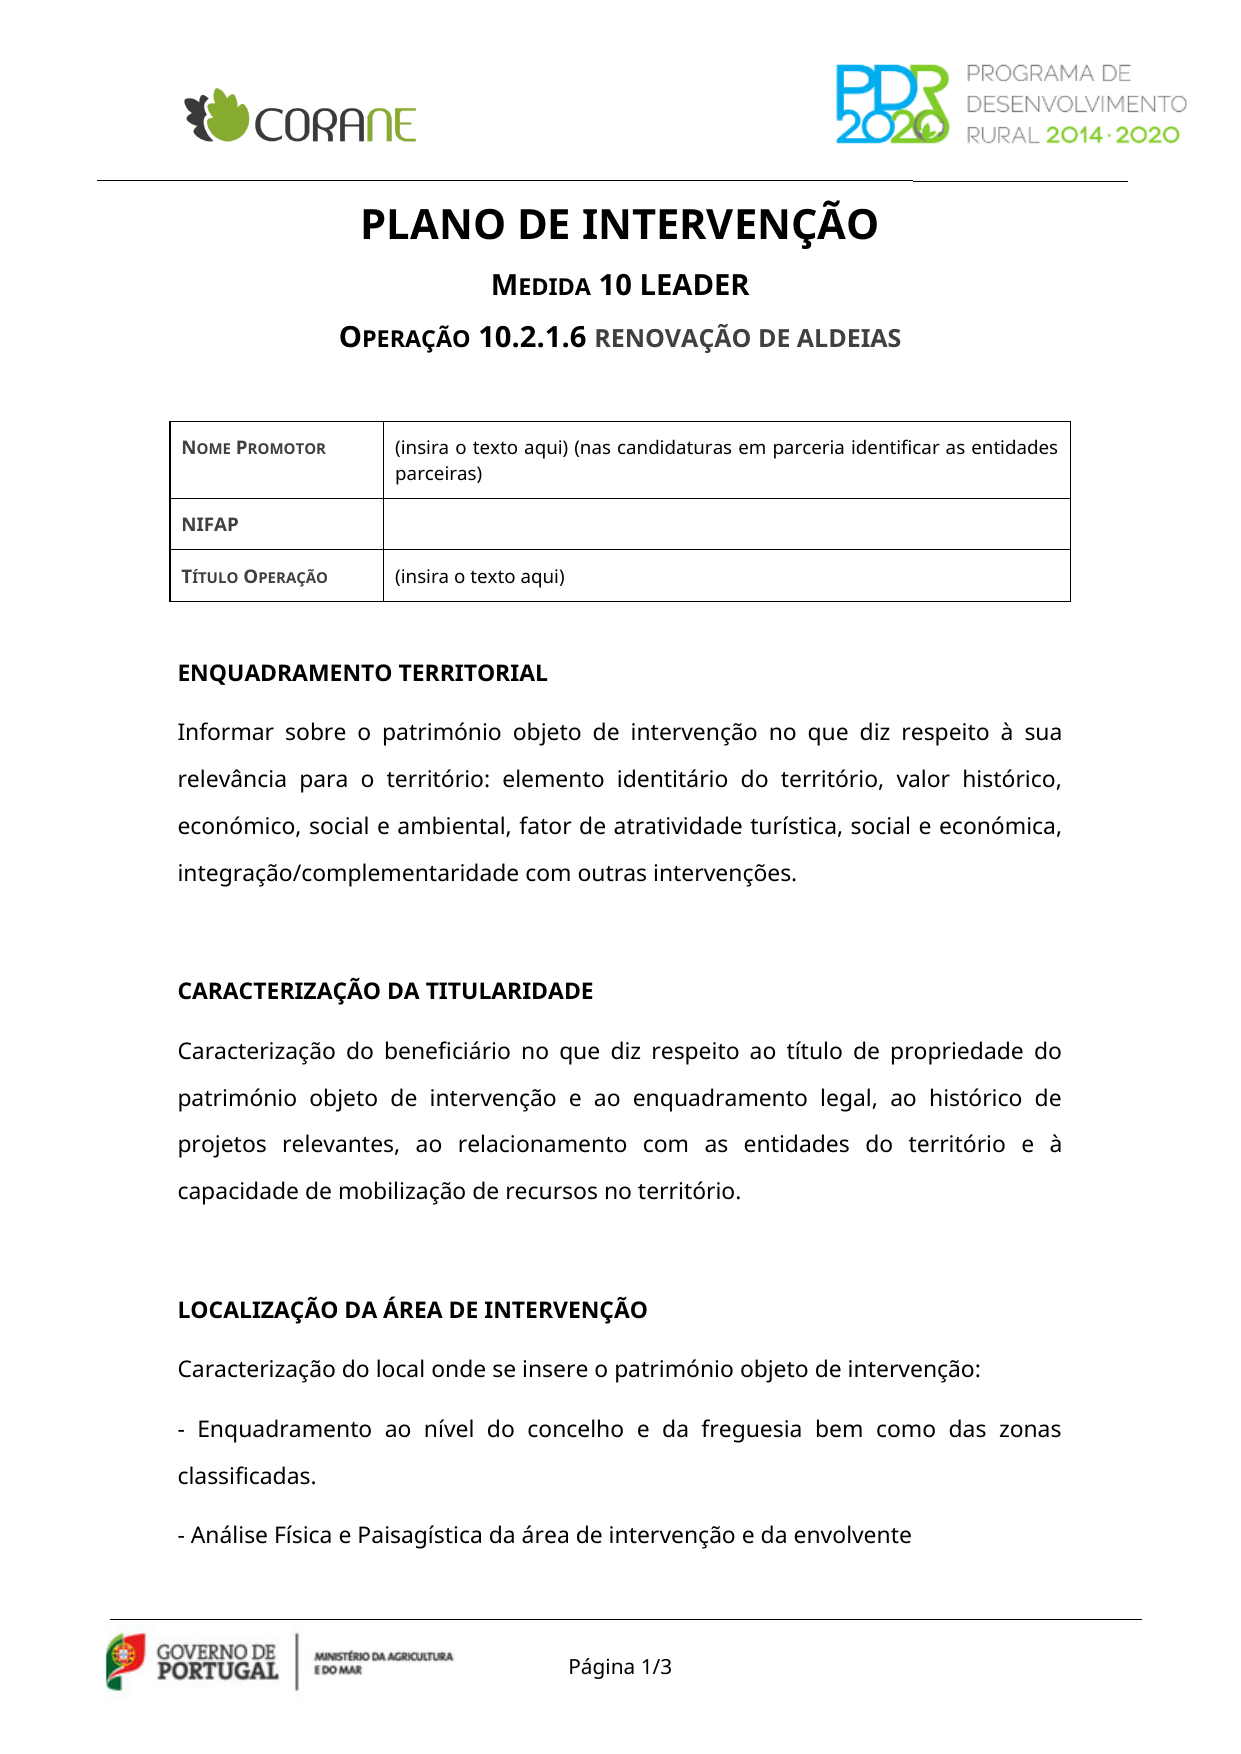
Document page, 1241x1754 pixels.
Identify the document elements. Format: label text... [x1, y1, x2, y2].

text - Enquadramento ao nível do concelho e da freguesia bem como das zonas classificadas. [177, 1413, 1063, 1491]
table_cell (insira o texto aqui) [384, 550, 1070, 601]
table_cell [384, 499, 1070, 549]
text LOCALIZAÇÃO DA ÁREA DE INTERVENÇÃO [177, 1294, 1063, 1325]
text CARACTERIZAÇÃO DA TITULARIDADE [177, 975, 1063, 1006]
text - Análise Física e Paisagística da área de intervenção e da envolvente [177, 1519, 1063, 1550]
picture [834, 60, 1189, 147]
table_header Nome Promotor [171, 422, 383, 498]
text Operação 10.2.1.6 RENOVAÇÃO DE ALDEIAS [177, 316, 1063, 356]
text Medida 10 LEADER [177, 264, 1063, 304]
text Informar sobre o património objeto de intervenção no que diz respeito à sua relevância para o território: elemento identitário do território, valor histórico, económico, social e ambiental, fator de atratividade turística, social e económica, integração/complementaridade com outras intervenções. [177, 716, 1063, 888]
text PLANO DE INTERVENÇÃO [177, 195, 1063, 252]
picture [105, 1612, 457, 1716]
text Caracterização do beneficiário no que diz respeito ao título de propriedade do património objeto de intervenção e ao enquadramento legal, ao histórico de projetos relevantes, ao relacionamento com as entidades do território e à capacidade de mobilização de recursos no território. [177, 1034, 1063, 1206]
text ENQUADRAMENTO TERRITORIAL [177, 656, 1063, 688]
table_cell NIFAP [171, 499, 383, 549]
table_cell Título Operação [171, 550, 383, 601]
table_header (insira o texto aqui) (nas candidaturas em parceria identificar as entidades parceiras) [384, 422, 1070, 498]
text Caracterização do local onde se insere o património objeto de intervenção: [177, 1353, 1063, 1384]
picture [177, 73, 425, 159]
